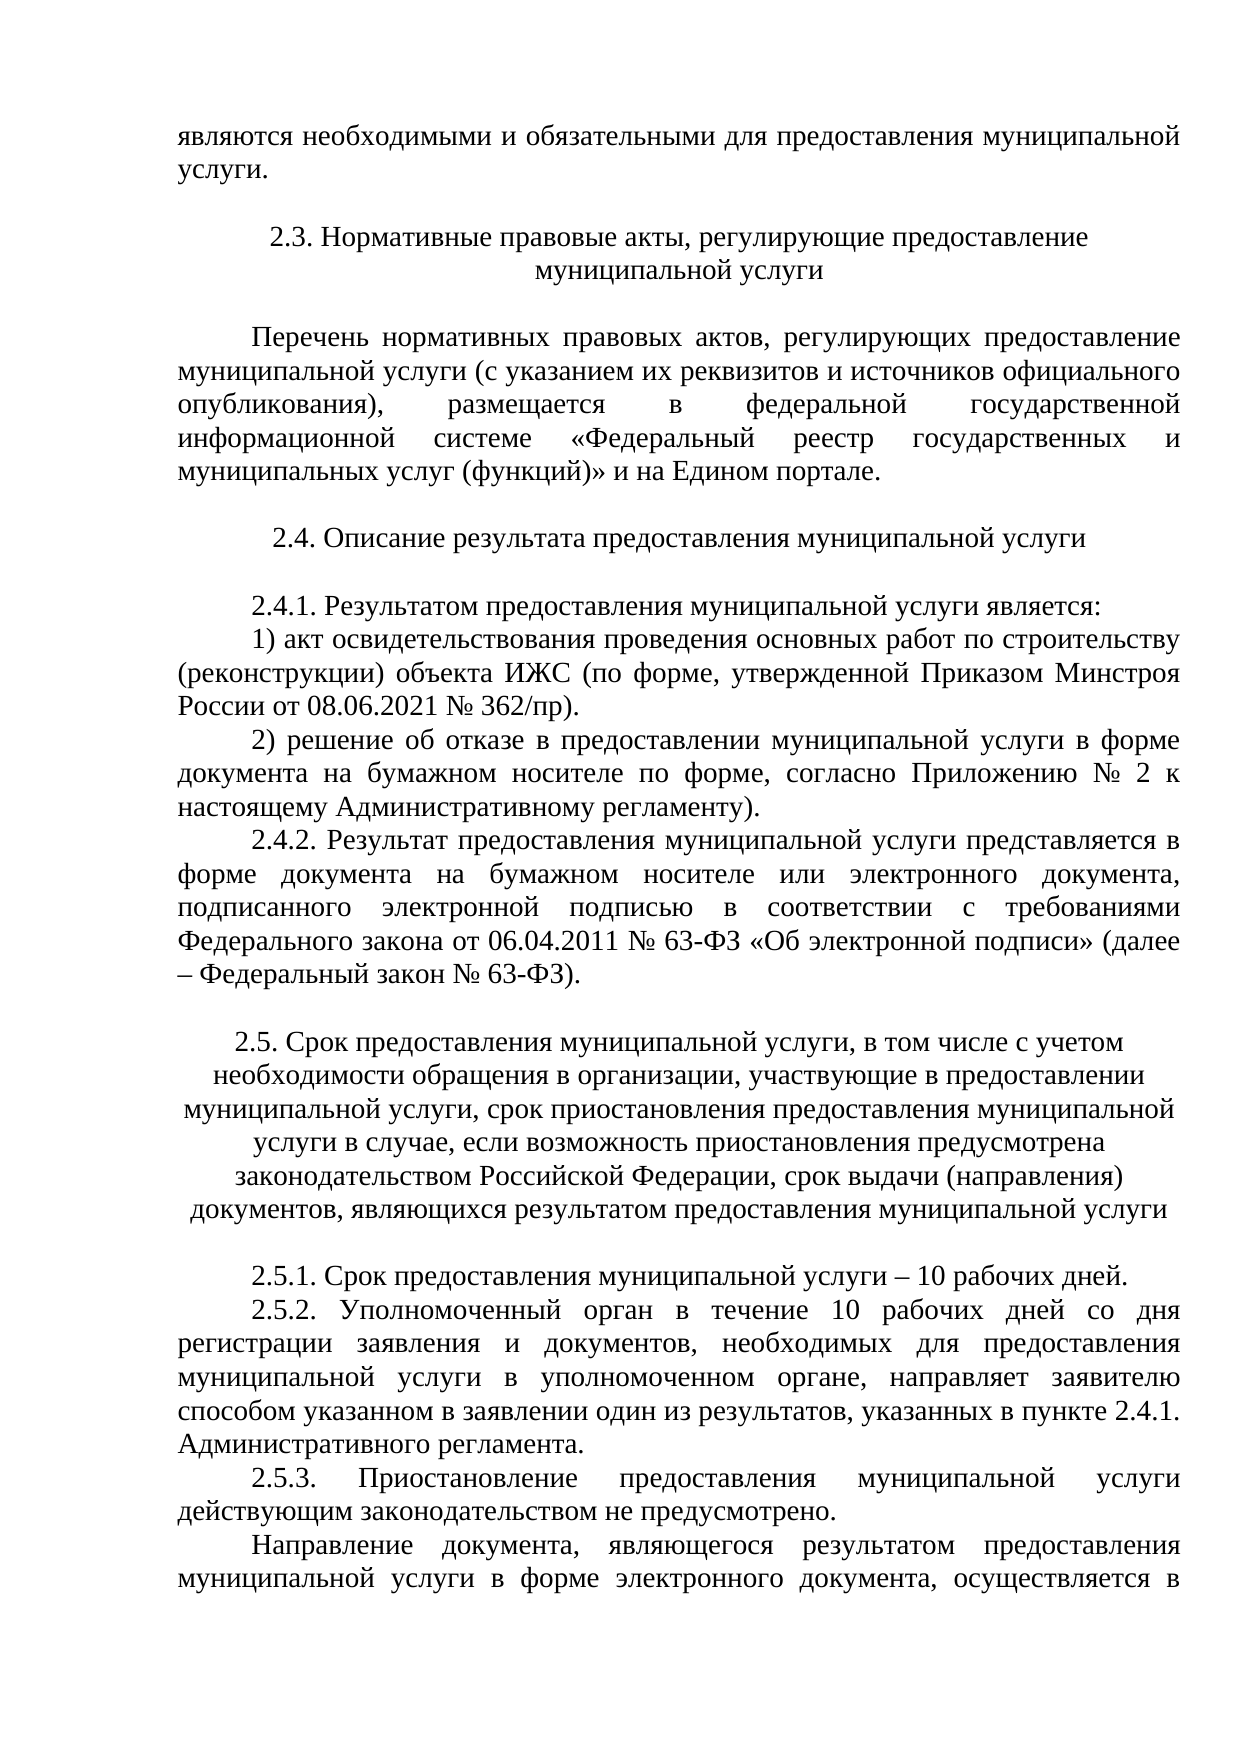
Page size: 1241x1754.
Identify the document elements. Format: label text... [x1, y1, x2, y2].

text 2.4.1. Результатом предоставления муниципальной услуги является: [177, 588, 1181, 621]
text 2.4.2. Результат предоставления муниципальной услуги представляется в форме документа на бумажном носителе или электронного документа, подписанного электронной подписью в соответствии с требованиями Федерального закона от 06.04.2011 № 63-ФЗ «Об электронной подписи» (далее – Федеральный закон № 63-ФЗ). [177, 822, 1181, 990]
text Перечень нормативных правовых актов, регулирующих предоставление муниципальной услуги (с указанием их реквизитов и источников официального опубликования), размещается в федеральной государственной информационной системе «Федеральный реестр государственных и муниципальных услуг (функций)» и на Едином портале. [177, 319, 1181, 487]
text 2.5.2. Уполномоченный орган в течение 10 рабочих дней со дня регистрации заявления и документов, необходимых для предоставления муниципальной услуги в уполномоченном органе, направляет заявителю способом указанном в заявлении один из результатов, указанных в пункте 2.4.1. Административного регламента. [177, 1292, 1181, 1460]
text 2.5.3. Приостановление предоставления муниципальной услуги действующим законодательством не предусмотрено. [177, 1460, 1181, 1527]
text 2.4. Описание результата предоставления муниципальной услуги [177, 521, 1181, 554]
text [177, 118, 1181, 185]
text 1) акт освидетельствования проведения основных работ по строительству (реконструкции) объекта ИЖС (по форме, утвержденной Приказом Минстроя России от 08.06.2021 № 362/пр). [177, 621, 1181, 722]
text 2) решение об отказе в предоставлении муниципальной услуги в форме документа на бумажном носителе по форме, согласно Приложению № 2 к настоящему Административному регламенту). [177, 722, 1181, 822]
text 2.5.1. Срок предоставления муниципальной услуги – 10 рабочих дней. [177, 1258, 1181, 1292]
text 2.3. Нормативные правовые акты, регулирующие предоставление муниципальной услуги [177, 219, 1181, 286]
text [177, 1527, 1181, 1594]
text 2.5. Срок предоставления муниципальной услуги, в том числе с учетом необходимости обращения в организации, участвующие в предоставлении муниципальной услуги, срок приостановления предоставления муниципальной услуги в случае, если возможность приостановления предусмотрена законодательством Российской Федерации, срок выдачи (направления) документов, являющихся результатом предоставления муниципальной услуги [177, 1024, 1181, 1225]
